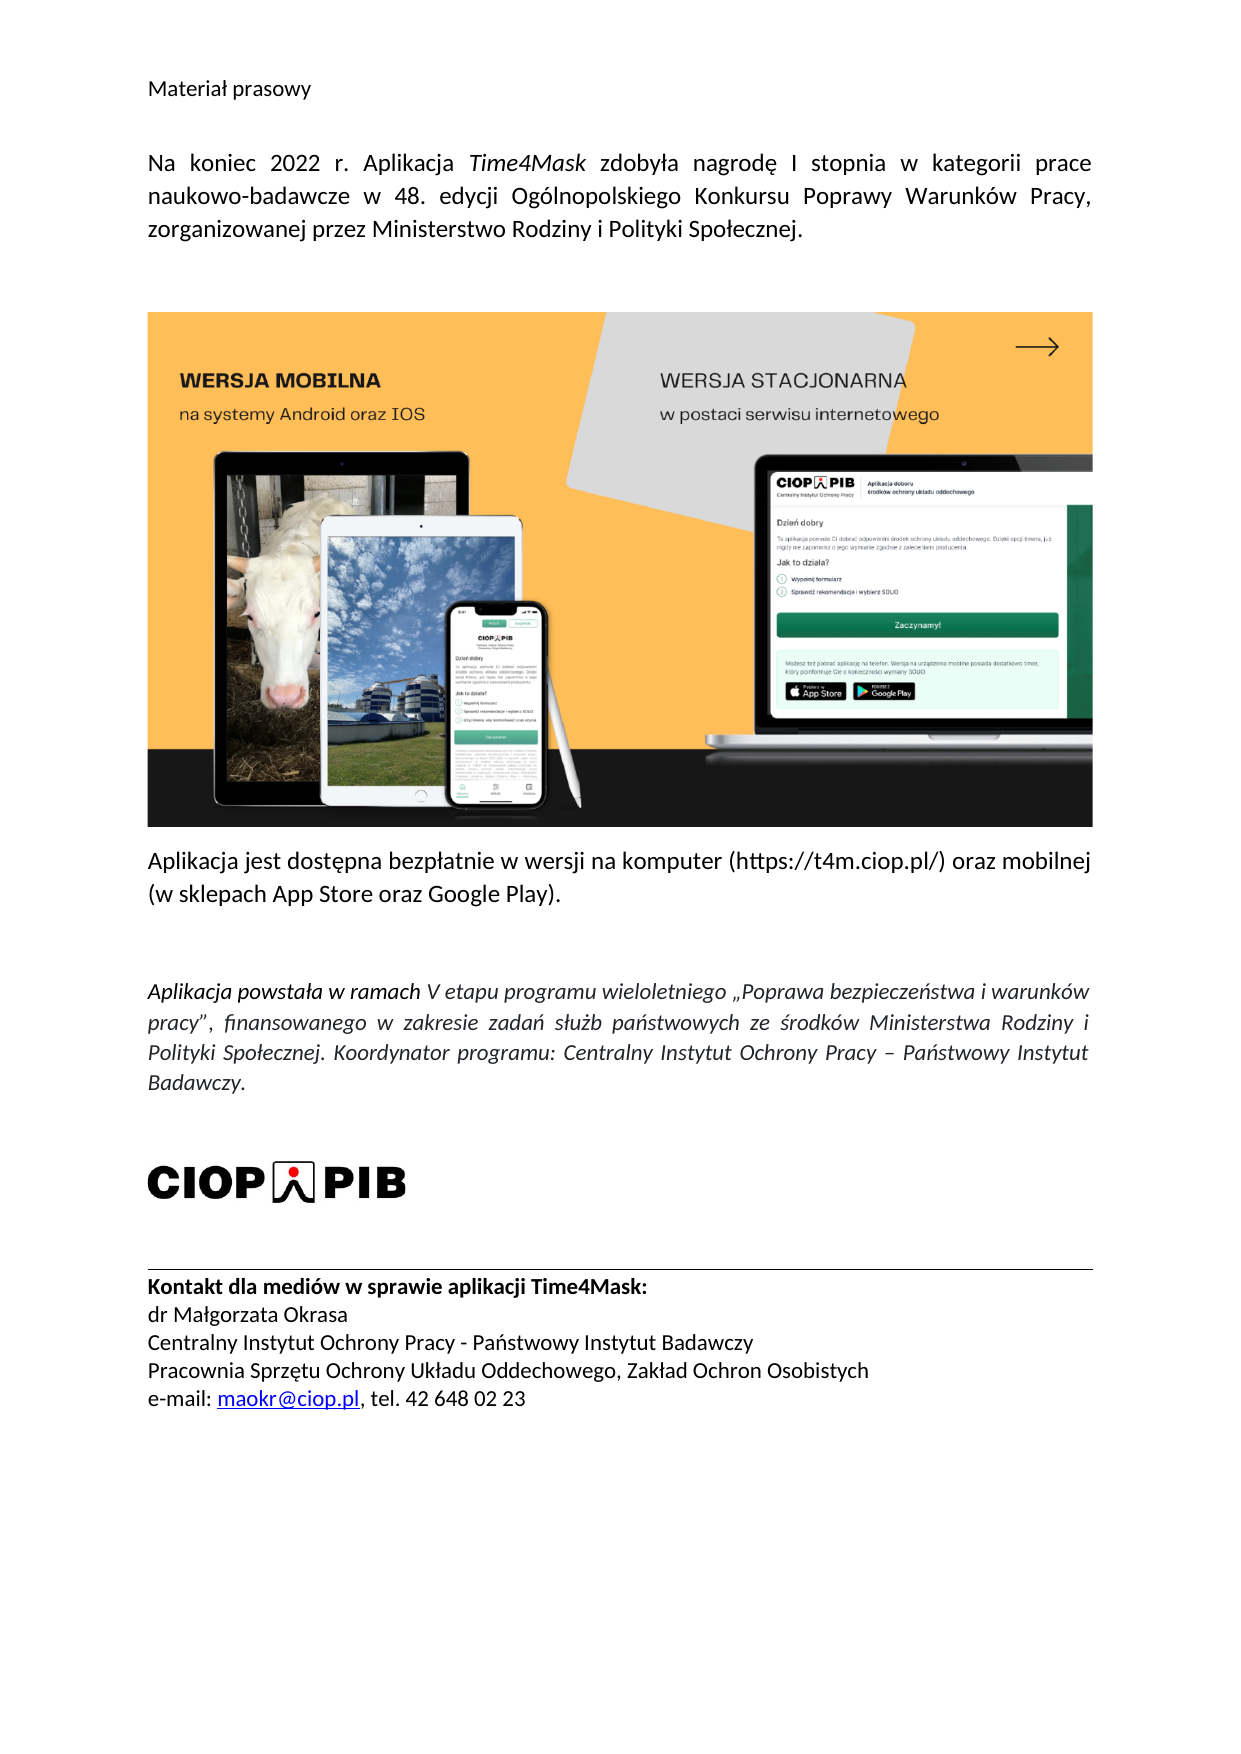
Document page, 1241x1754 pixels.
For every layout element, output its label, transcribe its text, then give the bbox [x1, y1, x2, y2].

text Aplikacja jest dostępna bezpłatnie w wersji na komputer (https://t4m.ciop.pl/) oraz mobilnej (w sklepach App Store oraz Google Play). [148, 845, 1093, 909]
text Aplikacja powstała w ramach V etapu programu wieloletniego „Poprawa bezpieczeństwa i warunków pracy”, finansowanego w zakresie zadań służb państwowych ze środków Ministerstwa Rodziny i Polityki Społecznej. Koordynator programu: Centralny Instytut Ochrony Pracy – Państwowy Instytut Badawczy. [148, 977, 1093, 1096]
picture [147, 312, 1093, 827]
text Na koniec 2022 r. Aplikacja Time4Mask zdobyła nagrodę I stopnia w kategorii prace naukowo-badawcze w 48. edycji Ogólnopolskiego Konkursu Poprawy Warunków Pracy, zorganizowanej przez Ministerstwo Rodziny i Polityki Społecznej. [148, 148, 1093, 244]
text Centralny Instytut Ochrony Pracy - Państwowy Instytut Badawczy [148, 1328, 1093, 1356]
text dr Małgorzata Okrasa [148, 1300, 1093, 1328]
text e-mail: maokr@ciop.pl, tel. 42 648 02 23 [148, 1384, 1093, 1412]
text Kontakt dla mediów w sprawie aplikacji Time4Mask: [148, 1270, 1093, 1300]
text Pracownia Sprzętu Ochrony Układu Oddechowego, Zakład Ochron Osobistych [148, 1356, 1093, 1384]
picture [147, 1161, 406, 1203]
